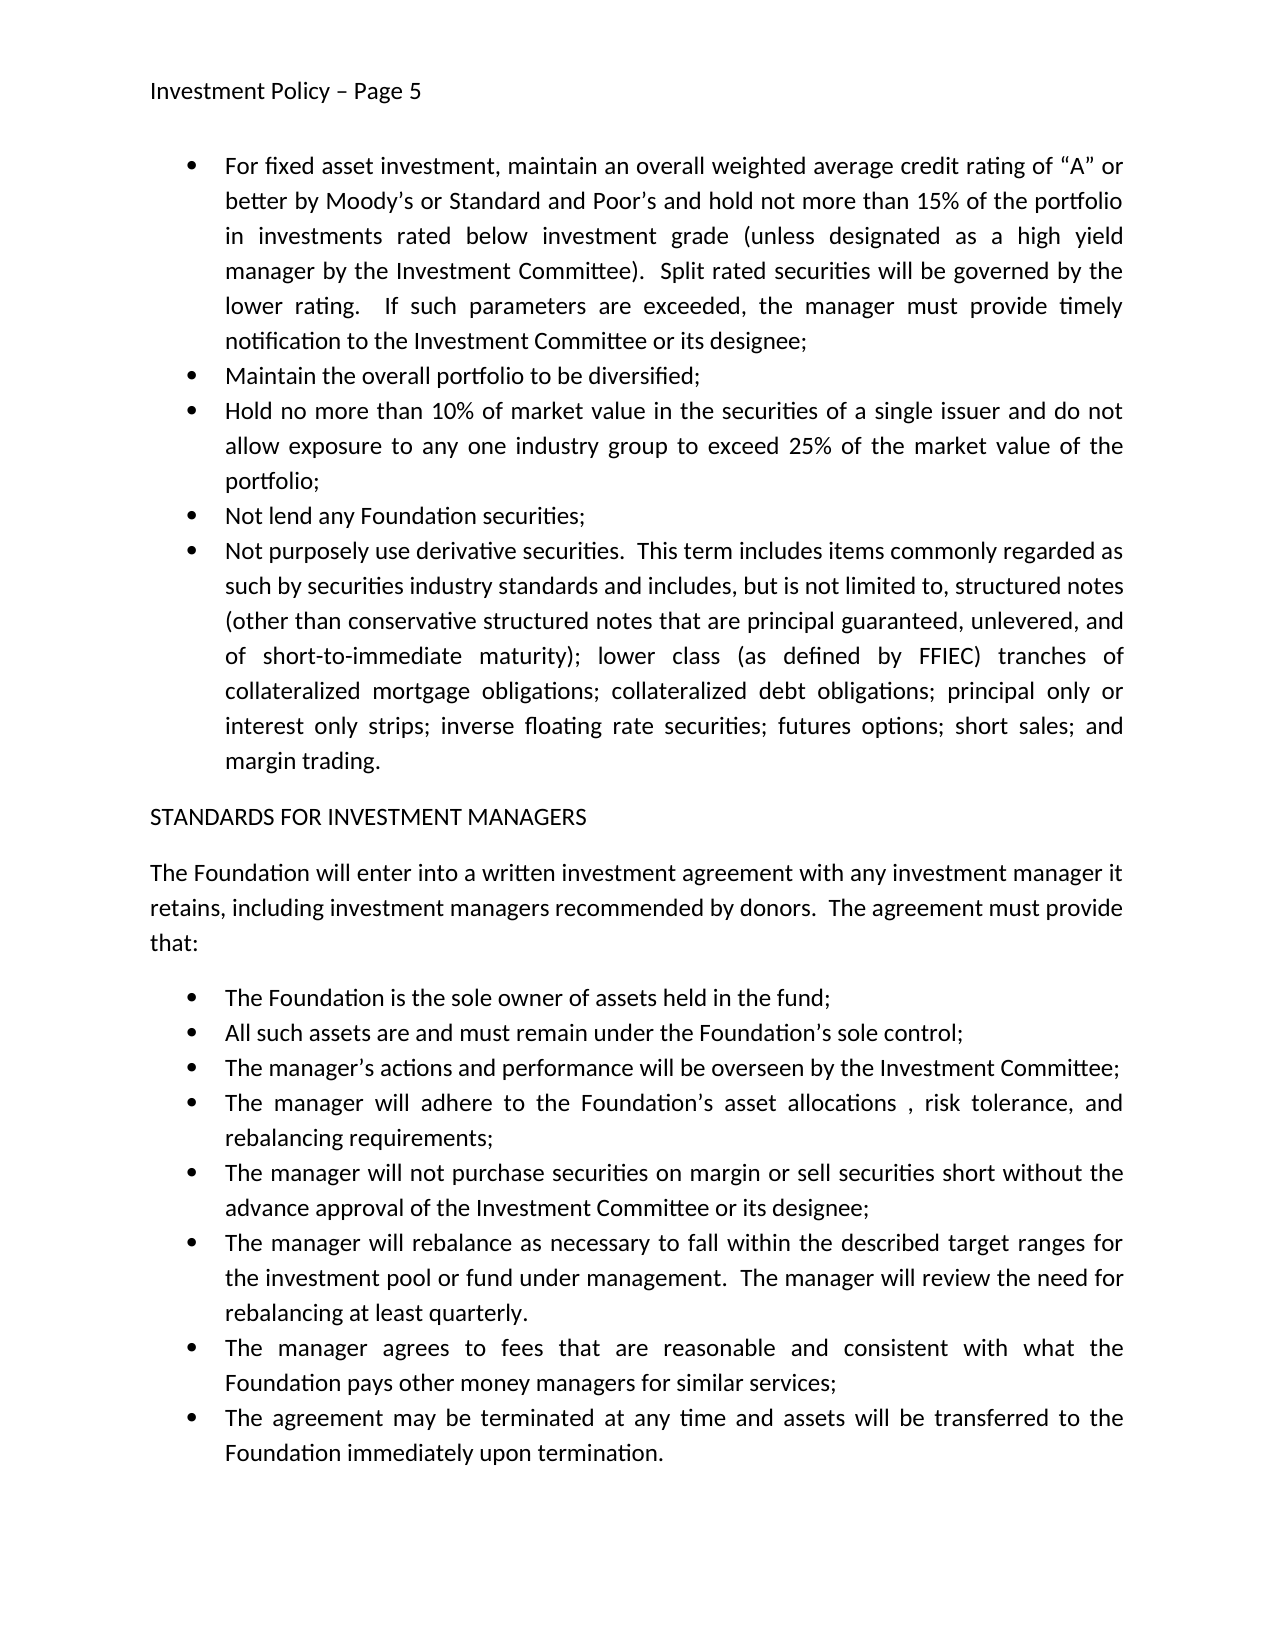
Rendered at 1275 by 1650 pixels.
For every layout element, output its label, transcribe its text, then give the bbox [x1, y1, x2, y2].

list The Foundation is the sole owner of assets held in the fund; [187, 982, 1125, 1013]
list The manager will not purchase securities on margin or sell securities short without the advance approval of the Investment Committee or its designee; [187, 1157, 1125, 1223]
list For fixed asset investment, maintain an overall weighted average credit rating of “A” or better by Moody’s or Standard and Poor’s and hold not more than 15% of the portfolio in investments rated below investment grade (unless designated as a high yield manager by the Investment Committee). Split rated securities will be governed by the lower rating. If such parameters are exceeded, the manager must provide timely notification to the Investment Committee or its designee; [187, 150, 1125, 356]
list The agreement may be terminated at any time and assets will be transferred to the Foundation immediately upon termination. [187, 1402, 1125, 1468]
list Maintain the overall portfolio to be diversified; [187, 360, 1125, 391]
text The Foundation will enter into a written investment agreement with any investment manager it retains, including investment managers recommended by donors. The agreement must provide that: [150, 857, 1125, 957]
list Not purposely use derivative securities. This term includes items commonly regarded as such by securities industry standards and includes, but is not limited to, structured notes (other than conservative structured notes that are principal guaranteed, unlevered, and of short-to-immediate maturity); lower class (as defined by FFIEC) tranches of collateralized mortgage obligations; collateralized debt obligations; principal only or interest only strips; inverse floating rate securities; futures options; short sales; and margin trading. [187, 535, 1125, 776]
list All such assets are and must remain under the Foundation’s sole control; [187, 1017, 1125, 1048]
text STANDARDS FOR INVESTMENT MANAGERS [150, 801, 1125, 831]
list The manager will adhere to the Foundation’s asset allocations , risk tolerance, and rebalancing requirements; [187, 1087, 1125, 1153]
list Not lend any Foundation securities; [187, 500, 1125, 531]
list Hold no more than 10% of market value in the securities of a single issuer and do not allow exposure to any one industry group to exceed 25% of the market value of the portfolio; [187, 395, 1125, 496]
list The manager agrees to fees that are reasonable and consistent with what the Foundation pays other money managers for similar services; [187, 1332, 1125, 1398]
list The manager’s actions and performance will be overseen by the Investment Committee; [187, 1052, 1125, 1083]
list The manager will rebalance as necessary to fall within the described target ranges for the investment pool or fund under management. The manager will review the need for rebalancing at least quarterly. [187, 1227, 1125, 1328]
